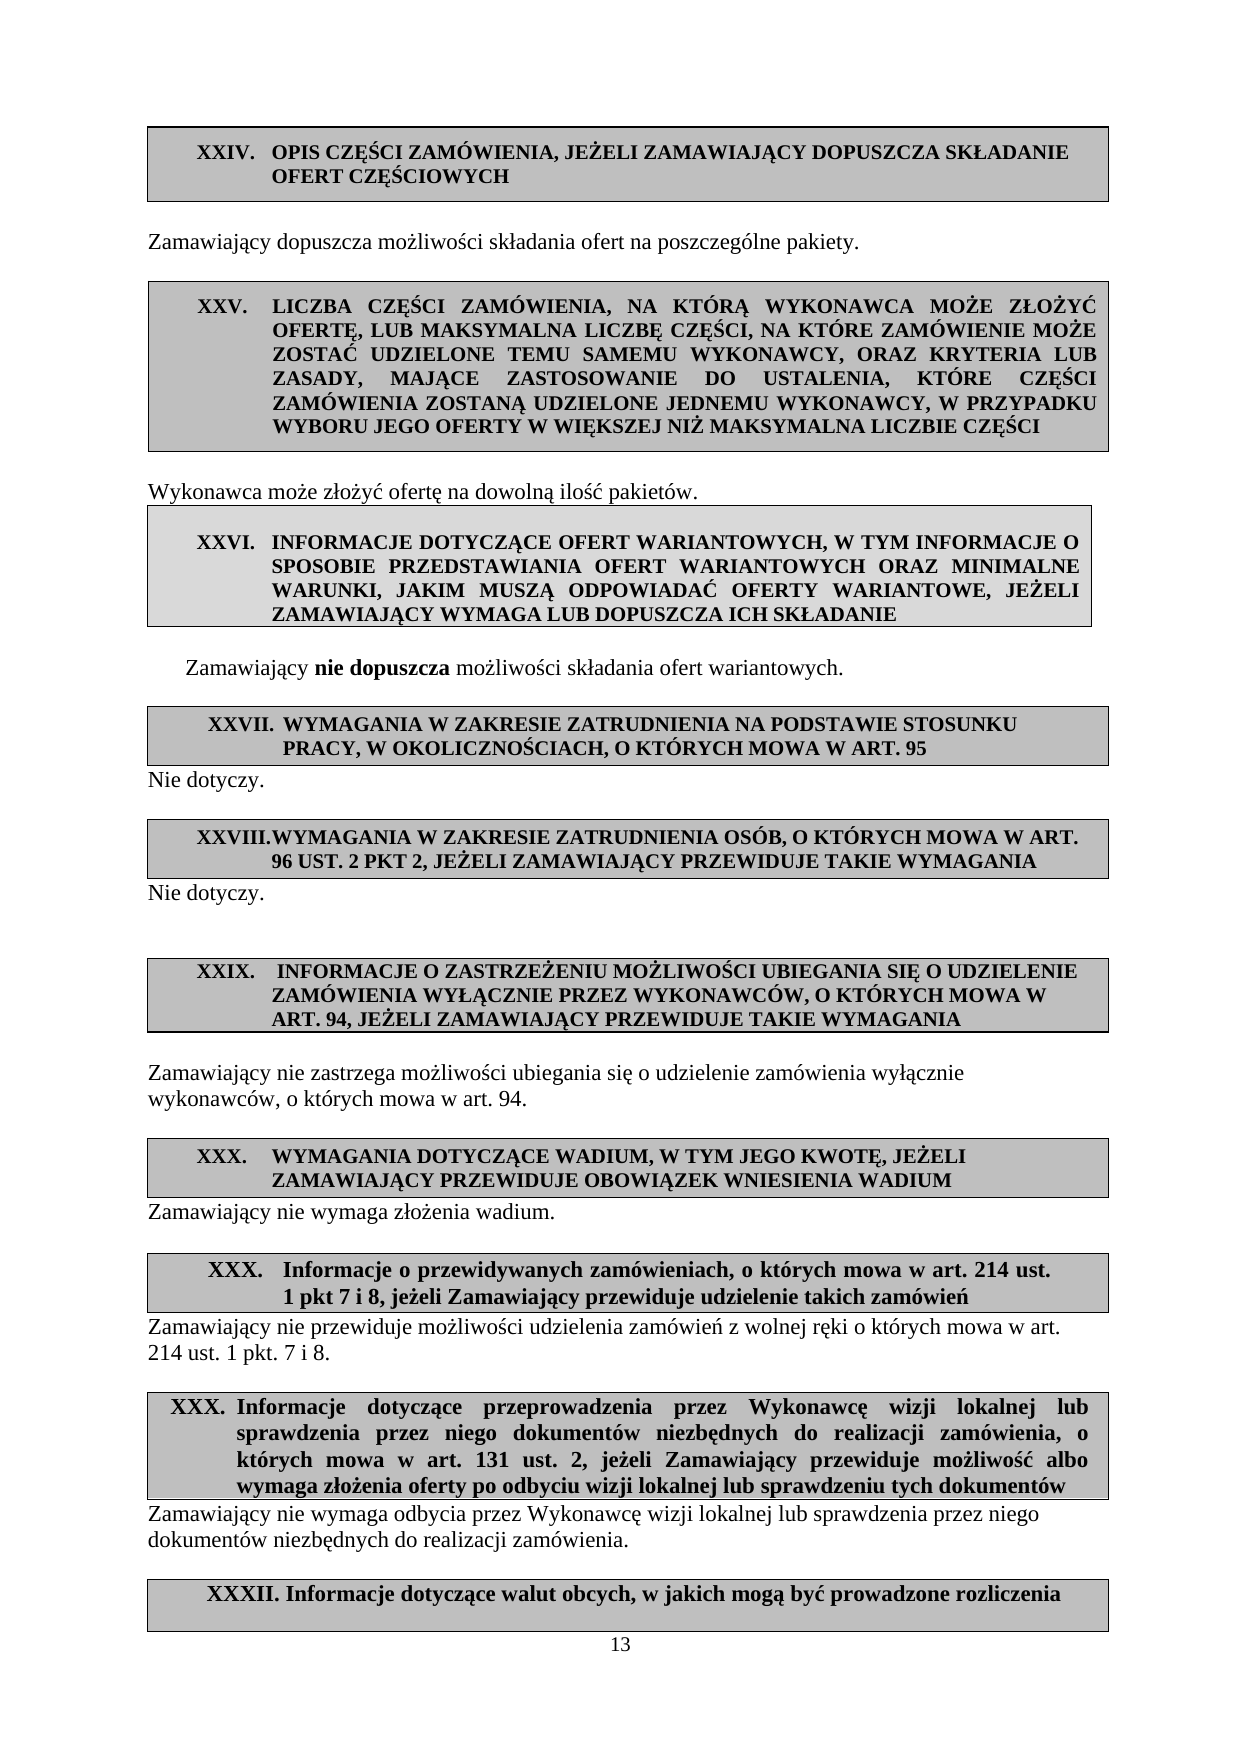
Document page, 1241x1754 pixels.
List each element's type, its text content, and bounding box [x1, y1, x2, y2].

text Nie dotyczy. [148, 879, 1092, 906]
text Zamawiający nie wymaga złożenia wadium. [148, 1198, 1092, 1224]
table_header WYMAGANIA W ZAKRESIE ZATRUDNIENIA OSÓB, O KTÓRYCH MOWA W ART. 96 UST. 2 PKT 2, JEŻELI ZAMAWIAJĄCY PRZEWIDUJE TAKIE WYMAGANIA [148, 820, 1108, 878]
table_header LICZBA CZĘŚCI ZAMÓWIENIA, NA KTÓRĄ WYKONAWCA MOŻE ZŁOŻYĆ OFERTĘ, LUB MAKSYMALNA LICZBĘ CZĘŚCI, NA KTÓRE ZAMÓWIENIE MOŻE ZOSTAĆ UDZIELONE TEMU SAMEMU WYKONAWCY, ORAZ KRYTERIA LUB ZASADY, MAJĄCE ZASTOSOWANIE DO USTALENIA, KTÓRE CZĘŚCI ZAMÓWIENIA ZOSTANĄ UDZIELONE JEDNEMU WYKONAWCY, W PRZYPADKU WYBORU JEGO OFERTY W WIĘKSZEJ NIŻ MAKSYMALNA LICZBIE CZĘŚCI [149, 282, 1108, 451]
table_header INFORMACJE DOTYCZĄCE OFERT WARIANTOWYCH, W TYM INFORMACJE O SPOSOBIE PRZEDSTAWIANIA OFERT WARIANTOWYCH ORAZ MINIMALNE WARUNKI, JAKIM MUSZĄ ODPOWIADAĆ OFERTY WARIANTOWE, JEŻELI ZAMAWIAJĄCY WYMAGA LUB DOPUSZCZA ICH SKŁADANIE [148, 506, 1091, 626]
table_header [148, 1254, 1108, 1312]
text Zamawiający nie przewiduje możliwości udzielenia zamówień z wolnej ręki o których mowa w art. 214 ust. 1 pkt. 7 i 8. [148, 1313, 1092, 1366]
text Zamawiający nie zastrzega możliwości ubiegania się o udzielenie zamówienia wyłącznie wykonawców, o których mowa w art. 94. [148, 1059, 1092, 1112]
table_header WYMAGANIA DOTYCZĄCE WADIUM, W TYM JEGO KWOTĘ, JEŻELI ZAMAWIAJĄCY PRZEWIDUJE OBOWIĄZEK WNIESIENIA WADIUM [148, 1139, 1108, 1197]
text Zamawiający nie dopuszcza możliwości składania ofert wariantowych. [185, 653, 1092, 680]
text Zamawiający nie wymaga odbycia przez Wykonawcę wizji lokalnej lub sprawdzenia przez niego dokumentów niezbędnych do realizacji zamówienia. [148, 1500, 1092, 1552]
text Wykonawca może złożyć ofertę na dowolną ilość pakietów. [148, 478, 1092, 505]
table_header [148, 707, 1108, 765]
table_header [148, 128, 1108, 201]
table_header [148, 1393, 1108, 1498]
text Zamawiający dopuszcza możliwości składania ofert na poszczególne pakiety. [148, 228, 1092, 254]
table_header [148, 1580, 1108, 1631]
text Nie dotyczy. [148, 766, 1092, 793]
table_header INFORMACJE O ZASTRZEŻENIU MOŻLIWOŚCI UBIEGANIA SIĘ O UDZIELENIE ZAMÓWIENIA WYŁĄCZNIE PRZEZ WYKONAWCÓW, O KTÓRYCH MOWA W ART. 94, JEŻELI ZAMAWIAJĄCY PRZEWIDUJE TAKIE WYMAGANIA [148, 959, 1108, 1031]
